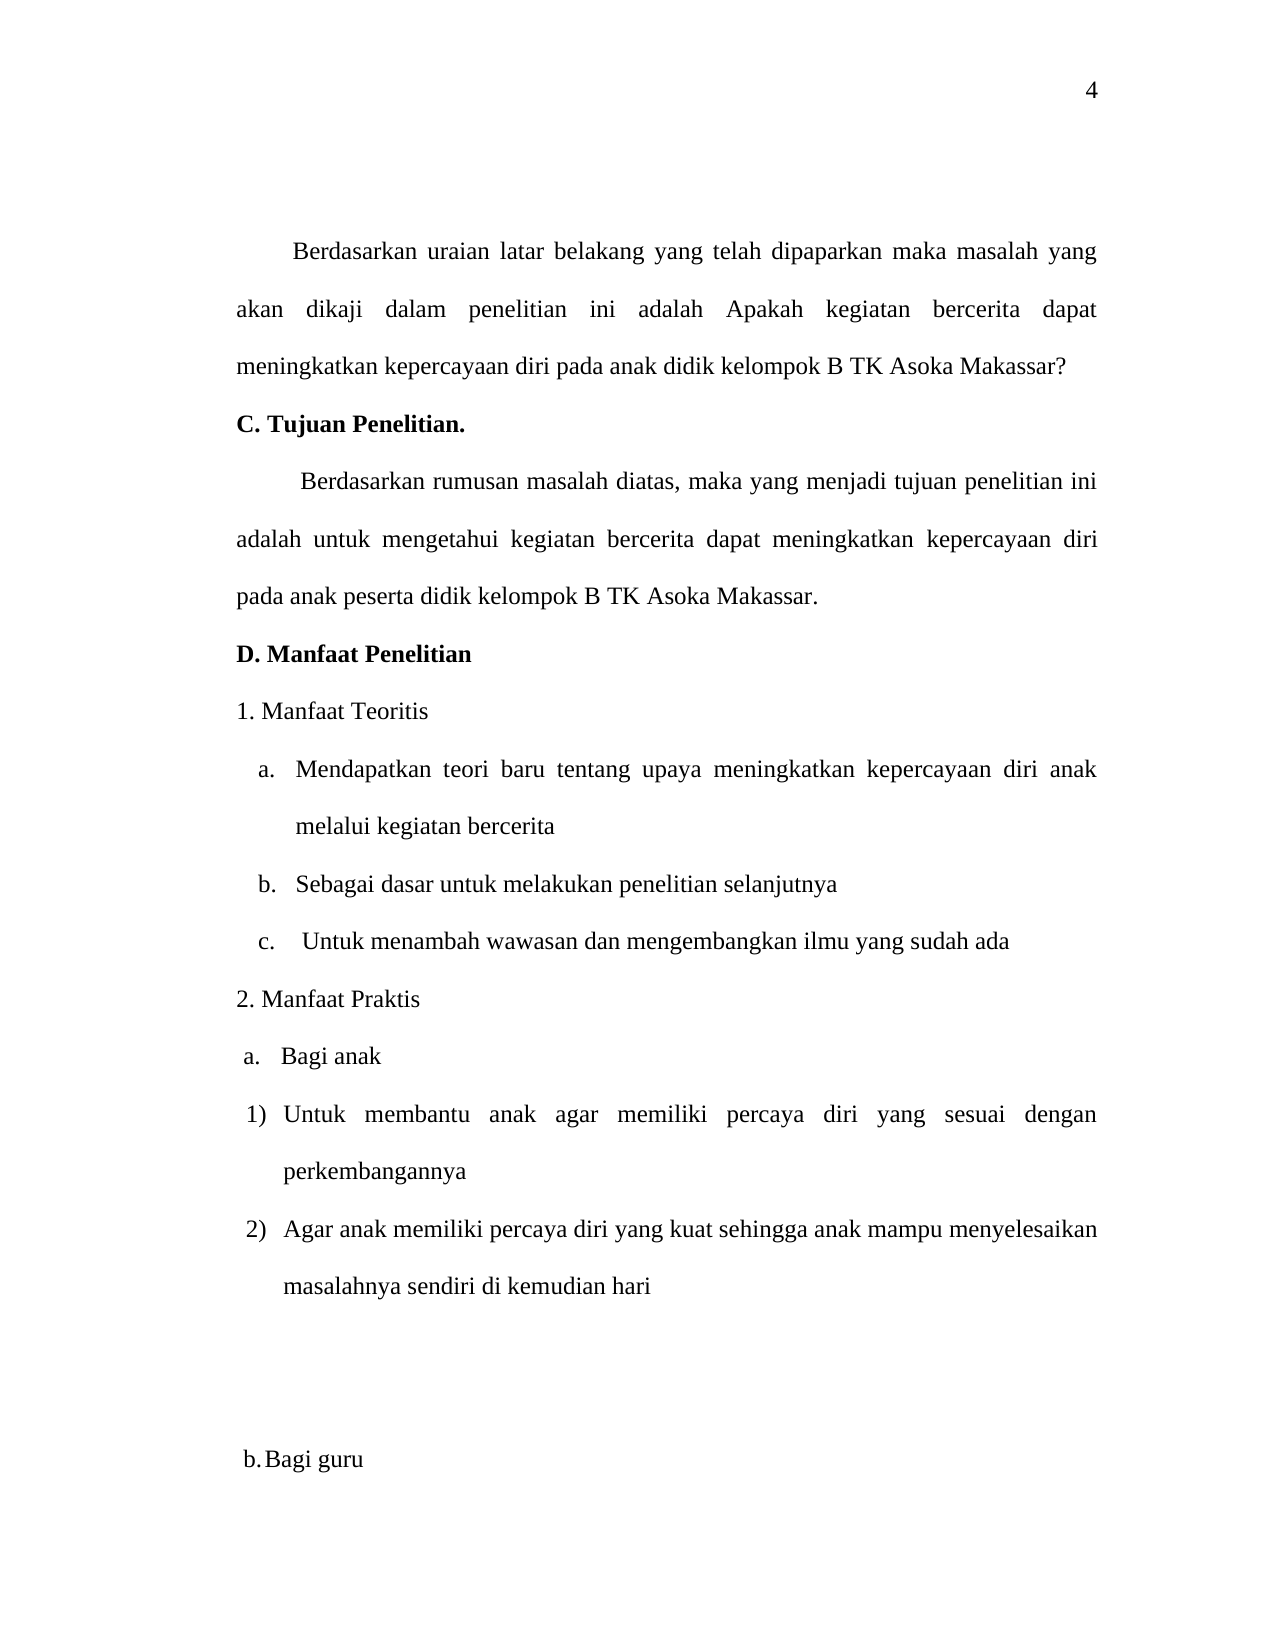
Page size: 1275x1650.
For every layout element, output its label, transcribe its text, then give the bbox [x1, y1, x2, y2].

text 1. Manfaat Teoritis [236, 696, 1098, 725]
text C. Tujuan Penelitian. [236, 409, 1098, 437]
list Untuk menambah wawasan dan mengembangkan ilmu yang sudah ada [258, 926, 1098, 955]
text 2. Manfaat Praktis [236, 984, 1098, 1012]
list Untuk membantu anak agar memiliki percaya diri yang sesuai dengan perkembangannya [246, 1099, 1098, 1185]
list Sebagai dasar untuk melakukan penelitian selanjutnya [258, 869, 1098, 897]
text Berdasarkan uraian latar belakang yang telah dipaparkan maka masalah yang akan dikaji dalam penelitian ini adalah Apakah kegiatan bercerita dapat meningkatkan kepercayaan diri pada anak didik kelompok B TK Asoka Makassar? [236, 236, 1098, 380]
list Mendapatkan teori baru tentang upaya meningkatkan kepercayaan diri anak melalui kegiatan bercerita [258, 754, 1098, 840]
list Bagi anak [243, 1041, 1098, 1070]
list Agar anak memiliki percaya diri yang kuat sehingga anak mampu menyelesaikan masalahnya sendiri di kemudian hari [246, 1214, 1098, 1300]
text D. Manfaat Penelitian [236, 639, 1098, 667]
text Berdasarkan rumusan masalah diatas, maka yang menjadi tujuan penelitian ini adalah untuk mengetahui kegiatan bercerita dapat meningkatkan kepercayaan diri pada anak peserta didik kelompok B TK Asoka Makassar. [236, 466, 1098, 610]
list Bagi guru [243, 1444, 1098, 1472]
